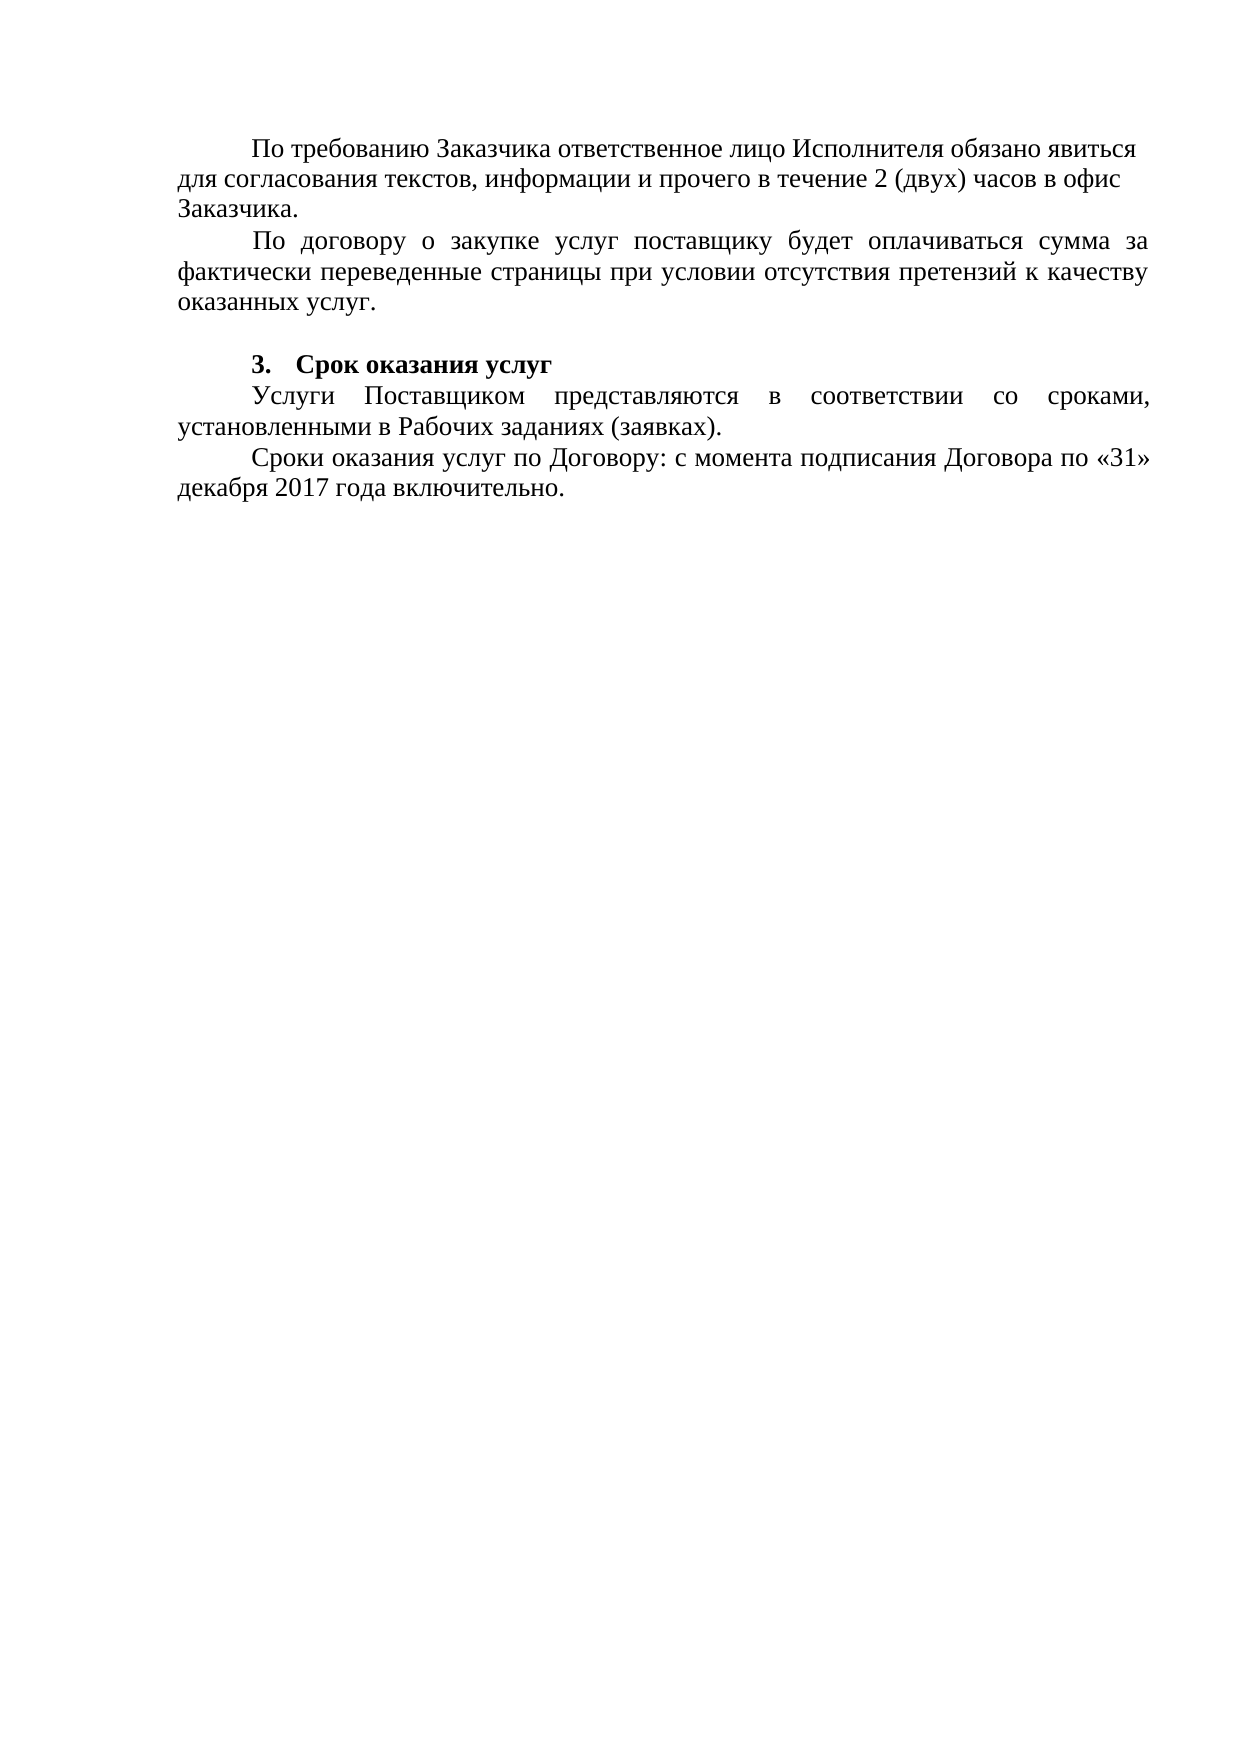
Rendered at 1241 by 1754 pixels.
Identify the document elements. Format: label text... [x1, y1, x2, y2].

text По требованию Заказчика ответственное лицо Исполнителя обязано явиться для согласования текстов, информации и прочего в течение 2 (двух) часов в офис Заказчика. [177, 133, 1149, 224]
text Сроки оказания услуг по Договору: с момента подписания Договора по «31» декабря 2017 года включительно. [177, 442, 1152, 503]
text По договору о закупке услуг поставщику будет оплачиваться сумма за фактически переведенные страницы при условии отсутствия претензий к качеству оказанных услуг. [177, 225, 1149, 316]
text Услуги Поставщиком представляются в соответствии со сроками, установленными в Рабочих заданиях (заявках). [177, 380, 1152, 442]
list Срок оказания услуг [177, 348, 1152, 380]
